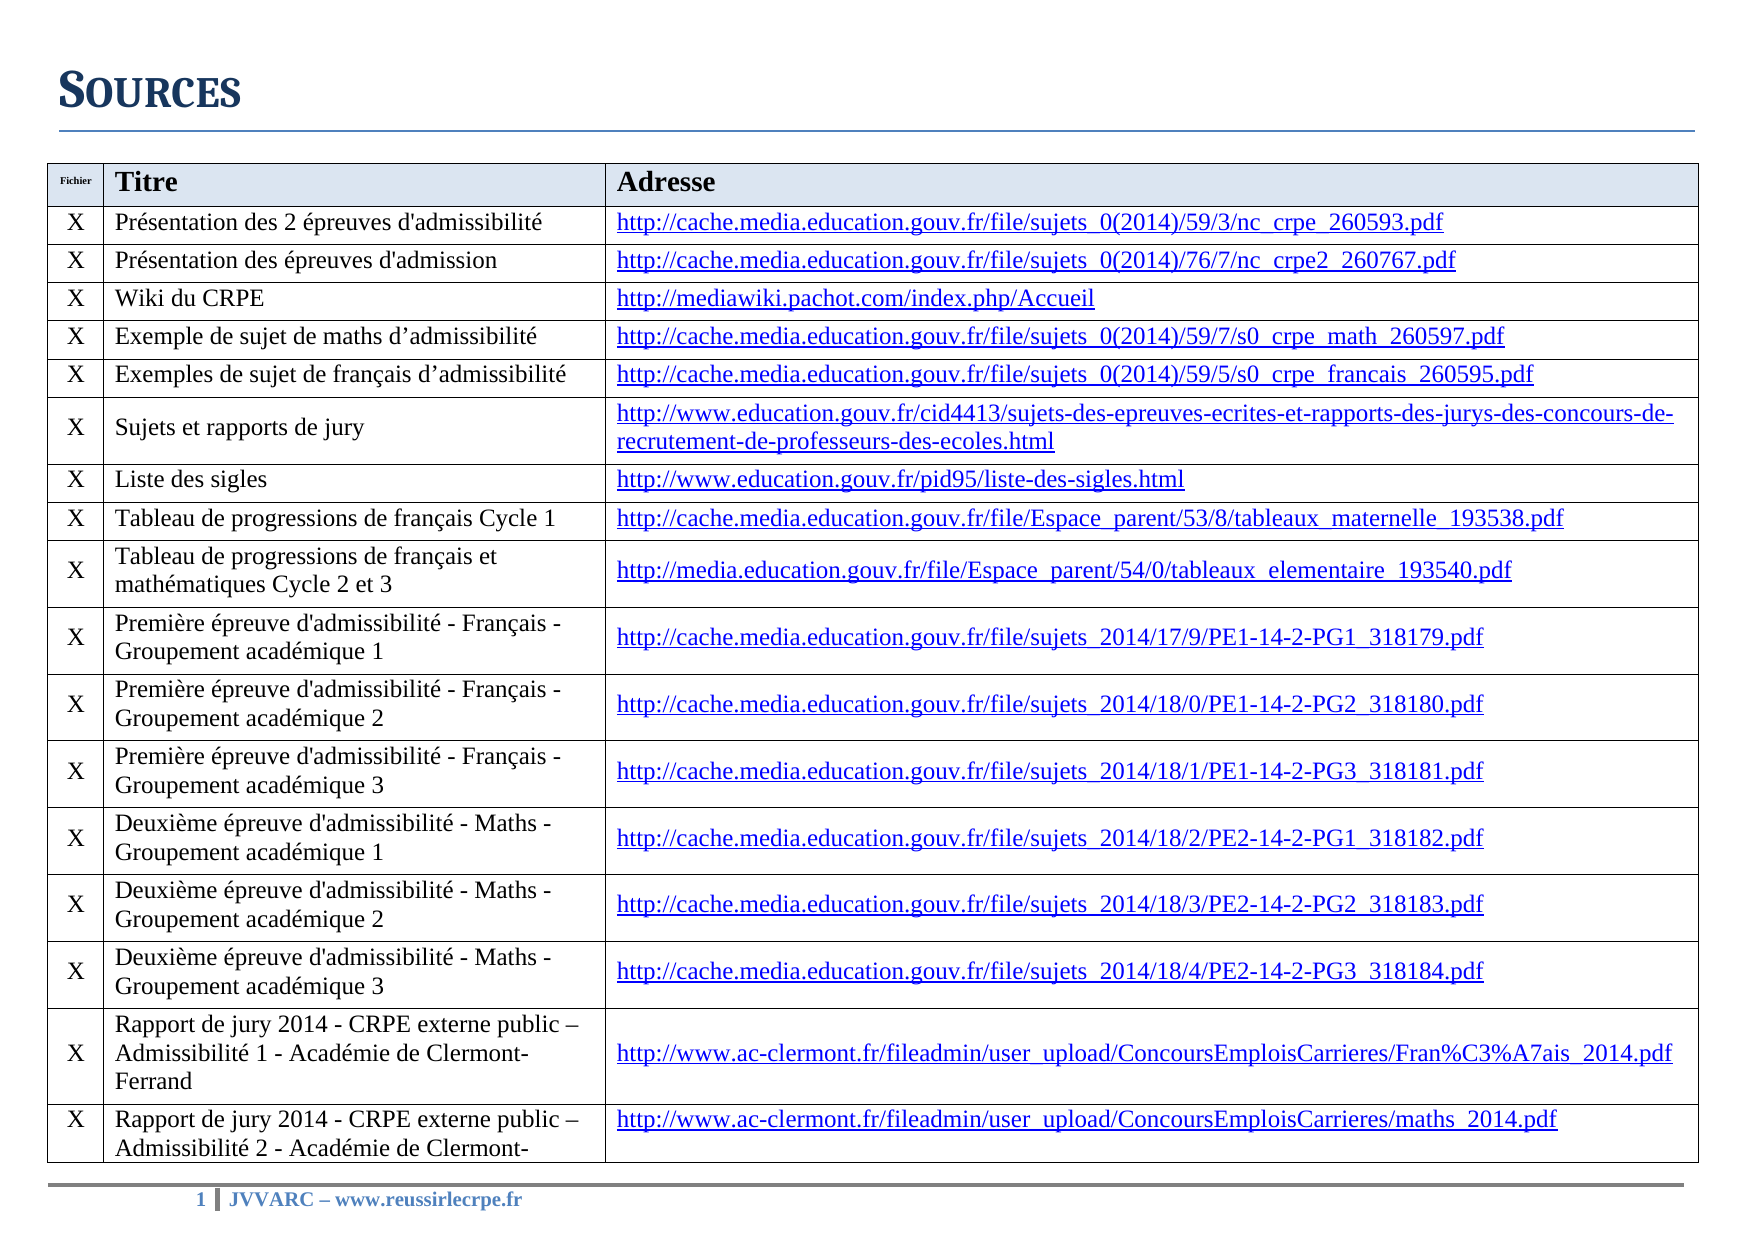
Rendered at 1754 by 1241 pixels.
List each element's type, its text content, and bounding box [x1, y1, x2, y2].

table_cell http://cache.media.education.gouv.fr/file/sujets_2014/18/0/PE1-14-2-PG2_318180.pdf [606, 675, 1698, 740]
table_cell X [48, 675, 103, 740]
table_cell X [48, 808, 103, 874]
table_cell http://cache.media.education.gouv.fr/file/sujets_0(2014)/59/5/s0_crpe_francais_260595.pdf [606, 360, 1698, 397]
table_cell Première épreuve d'admissibilité - Français - Groupement académique 1 [104, 608, 605, 673]
table_cell http://cache.media.education.gouv.fr/file/sujets_2014/18/4/PE2-14-2-PG3_318184.pdf [606, 942, 1698, 1008]
table_header Titre [104, 164, 605, 206]
table_cell Deuxième épreuve d'admissibilité - Maths - Groupement académique 3 [104, 942, 605, 1008]
table_cell Première épreuve d'admissibilité - Français - Groupement académique 3 [104, 741, 605, 807]
table_cell X [48, 207, 103, 244]
table_cell http://cache.media.education.gouv.fr/file/sujets_0(2014)/59/7/s0_crpe_math_260597.pdf [606, 321, 1698, 358]
table_cell X [48, 608, 103, 673]
table_cell X [48, 503, 103, 540]
table_cell Exemple de sujet de maths d’admissibilité [104, 321, 605, 358]
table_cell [606, 1105, 1698, 1162]
table_cell X [48, 283, 103, 320]
table_cell X [48, 875, 103, 941]
table_cell Sujets et rapports de jury [104, 398, 605, 463]
table_cell Tableau de progressions de français Cycle 1 [104, 503, 605, 540]
table_cell http://media.education.gouv.fr/file/Espace_parent/54/0/tableaux_elementaire_193540.pdf [606, 541, 1698, 607]
table_cell http://mediawiki.pachot.com/index.php/Accueil [606, 283, 1698, 320]
table_cell http://www.ac-clermont.fr/fileadmin/user_upload/ConcoursEmploisCarrieres/Fran%C3%A7ais_2014.pdf [606, 1009, 1698, 1103]
table_cell Deuxième épreuve d'admissibilité - Maths - Groupement académique 2 [104, 875, 605, 941]
table_cell Wiki du CRPE [104, 283, 605, 320]
table_cell X [48, 360, 103, 397]
table_cell Présentation des 2 épreuves d'admissibilité [104, 207, 605, 244]
table_cell X [48, 541, 103, 607]
table_cell http://cache.media.education.gouv.fr/file/Espace_parent/53/8/tableaux_maternelle_193538.pdf [606, 503, 1698, 540]
table_cell http://cache.media.education.gouv.fr/file/sujets_2014/17/9/PE1-14-2-PG1_318179.pdf [606, 608, 1698, 673]
table_cell http://www.education.gouv.fr/pid95/liste-des-sigles.html [606, 465, 1698, 502]
title Sources [59, 59, 1695, 130]
table_cell Première épreuve d'admissibilité - Français - Groupement académique 2 [104, 675, 605, 740]
table_cell X [48, 942, 103, 1008]
table_cell X [48, 321, 103, 358]
table_cell http://www.education.gouv.fr/cid4413/sujets-des-epreuves-ecrites-et-rapports-des-jurys-des-concours-de-recrutement-de-professeurs-des-ecoles.html [606, 398, 1698, 463]
table_cell Exemples de sujet de français d’admissibilité [104, 360, 605, 397]
table_header Fichier [48, 164, 103, 206]
table_cell X [48, 1105, 103, 1162]
table_cell X [48, 465, 103, 502]
table_cell Tableau de progressions de français et mathématiques Cycle 2 et 3 [104, 541, 605, 607]
table_cell http://cache.media.education.gouv.fr/file/sujets_0(2014)/76/7/nc_crpe2_260767.pdf [606, 245, 1698, 282]
table_header Adresse [606, 164, 1698, 206]
table_cell X [48, 245, 103, 282]
table_cell Présentation des épreuves d'admission [104, 245, 605, 282]
table_cell http://cache.media.education.gouv.fr/file/sujets_2014/18/1/PE1-14-2-PG3_318181.pdf [606, 741, 1698, 807]
table_cell http://cache.media.education.gouv.fr/file/sujets_2014/18/2/PE2-14-2-PG1_318182.pdf [606, 808, 1698, 874]
table_cell Deuxième épreuve d'admissibilité - Maths - Groupement académique 1 [104, 808, 605, 874]
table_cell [104, 1105, 605, 1162]
table_cell http://cache.media.education.gouv.fr/file/sujets_0(2014)/59/3/nc_crpe_260593.pdf [606, 207, 1698, 244]
table_cell X [48, 398, 103, 463]
table_cell X [48, 1009, 103, 1103]
table_cell http://cache.media.education.gouv.fr/file/sujets_2014/18/3/PE2-14-2-PG2_318183.pdf [606, 875, 1698, 941]
table_cell Liste des sigles [104, 465, 605, 502]
table_cell X [48, 741, 103, 807]
table_cell Rapport de jury 2014 - CRPE externe public – Admissibilité 1 - Académie de Clermont-Ferrand [104, 1009, 605, 1103]
